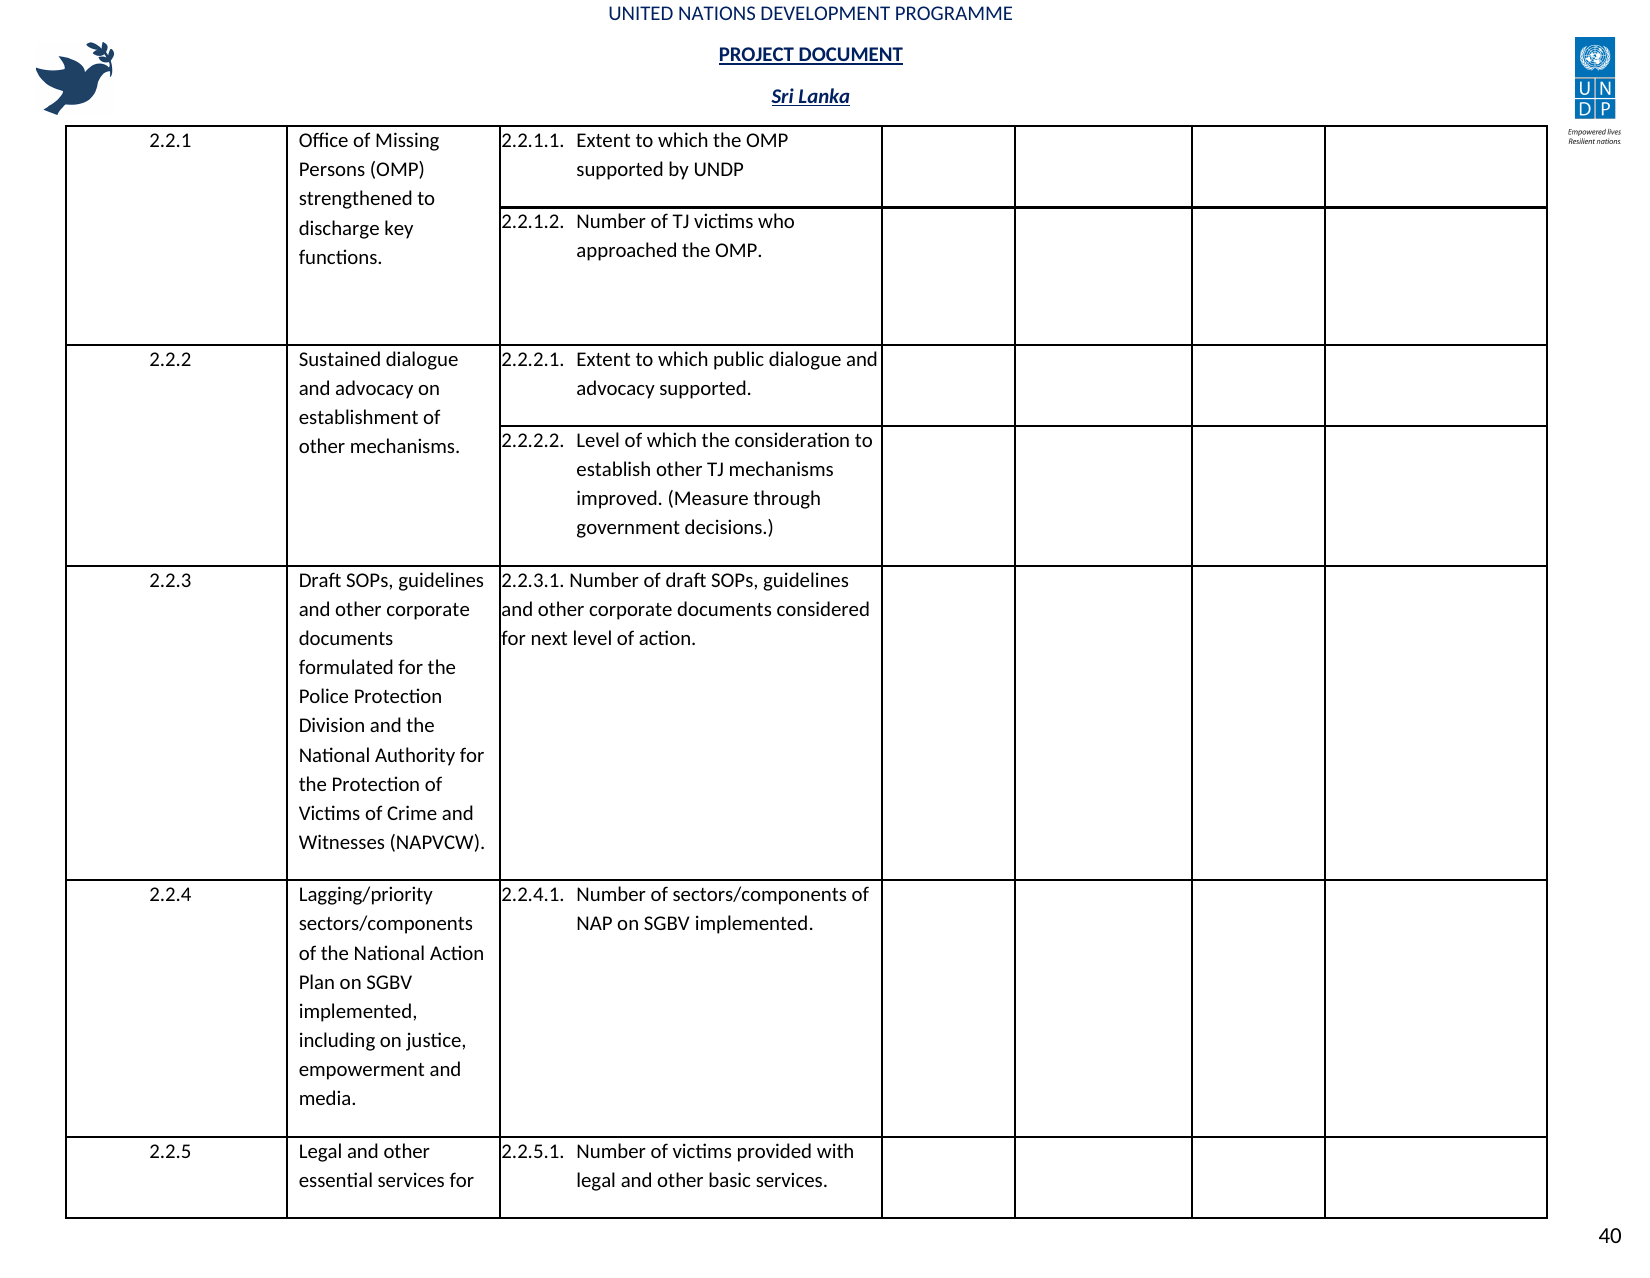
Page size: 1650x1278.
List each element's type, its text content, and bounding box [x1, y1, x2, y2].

table_cell [1326, 1138, 1546, 1217]
table_cell [1016, 209, 1191, 344]
table_cell 2.2.3 [67, 567, 286, 879]
table_cell [883, 1138, 1014, 1217]
table_cell [1193, 881, 1324, 1136]
table_cell [883, 881, 1014, 1136]
table_cell 2.2.4 [67, 881, 286, 1136]
table_cell [1326, 881, 1546, 1136]
table_cell [1193, 427, 1324, 565]
picture [1568, 37, 1622, 144]
table_cell [883, 567, 1014, 879]
table_cell [1193, 127, 1324, 206]
table_cell [1016, 1138, 1191, 1217]
table_cell [1326, 427, 1546, 565]
table_cell [1016, 881, 1191, 1136]
table_cell Office of Missing Persons (OMP) strengthened to discharge key functions. [288, 127, 499, 344]
table_cell [1016, 346, 1191, 425]
table_cell [883, 127, 1014, 206]
table_cell [883, 346, 1014, 425]
table_cell [1193, 346, 1324, 425]
table_cell Legal and other essential services for victims, and sustainable multi-sectoral options for ensuring a right-based response strengthened. [288, 1138, 499, 1217]
table_cell Draft SOPs, guidelines and other corporate documents formulated for the Police Protection Division and the National Authority for the Protection of Victims of Crime and Witnesses (NAPVCW). [288, 567, 499, 879]
table_cell 2.2.3.1. Number of draft SOPs, guidelines and other corporate documents considered for next level of action. [501, 567, 881, 879]
table_cell Sustained dialogue and advocacy on establishment of other mechanisms. [288, 346, 499, 565]
table_cell Level of which the consideration to establish other TJ mechanisms improved. (Measure through government decisions.) [501, 427, 881, 565]
table_cell [1016, 427, 1191, 565]
table_cell [1326, 127, 1546, 206]
picture [36, 42, 114, 115]
table_cell [1326, 346, 1546, 425]
table_cell [1193, 567, 1324, 879]
table_cell Extent to which the OMP supported by UNDP [501, 127, 881, 206]
table_cell [1193, 209, 1324, 344]
table_cell [1016, 567, 1191, 879]
table_cell [1193, 1138, 1324, 1217]
table_cell [883, 209, 1014, 344]
table_cell 2.2.1 [67, 127, 286, 344]
table_cell [1016, 127, 1191, 206]
table_cell Number of TJ victims who approached the OMP. [501, 209, 881, 344]
table_cell Extent to which public dialogue and advocacy supported. [501, 346, 881, 425]
table_cell 2.2.5 [67, 1138, 286, 1217]
table_cell [883, 427, 1014, 565]
table_cell Lagging/priority sectors/components of the National Action Plan on SGBV implemented, including on justice, empowerment and media. [288, 881, 499, 1136]
table_cell 2.2.2 [67, 346, 286, 565]
table_cell [1326, 567, 1546, 879]
table_cell Number of victims provided with legal and other basic services. [501, 1138, 881, 1217]
table_cell [1326, 209, 1546, 344]
table_cell Number of sectors/components of NAP on SGBV implemented. [501, 881, 881, 1136]
